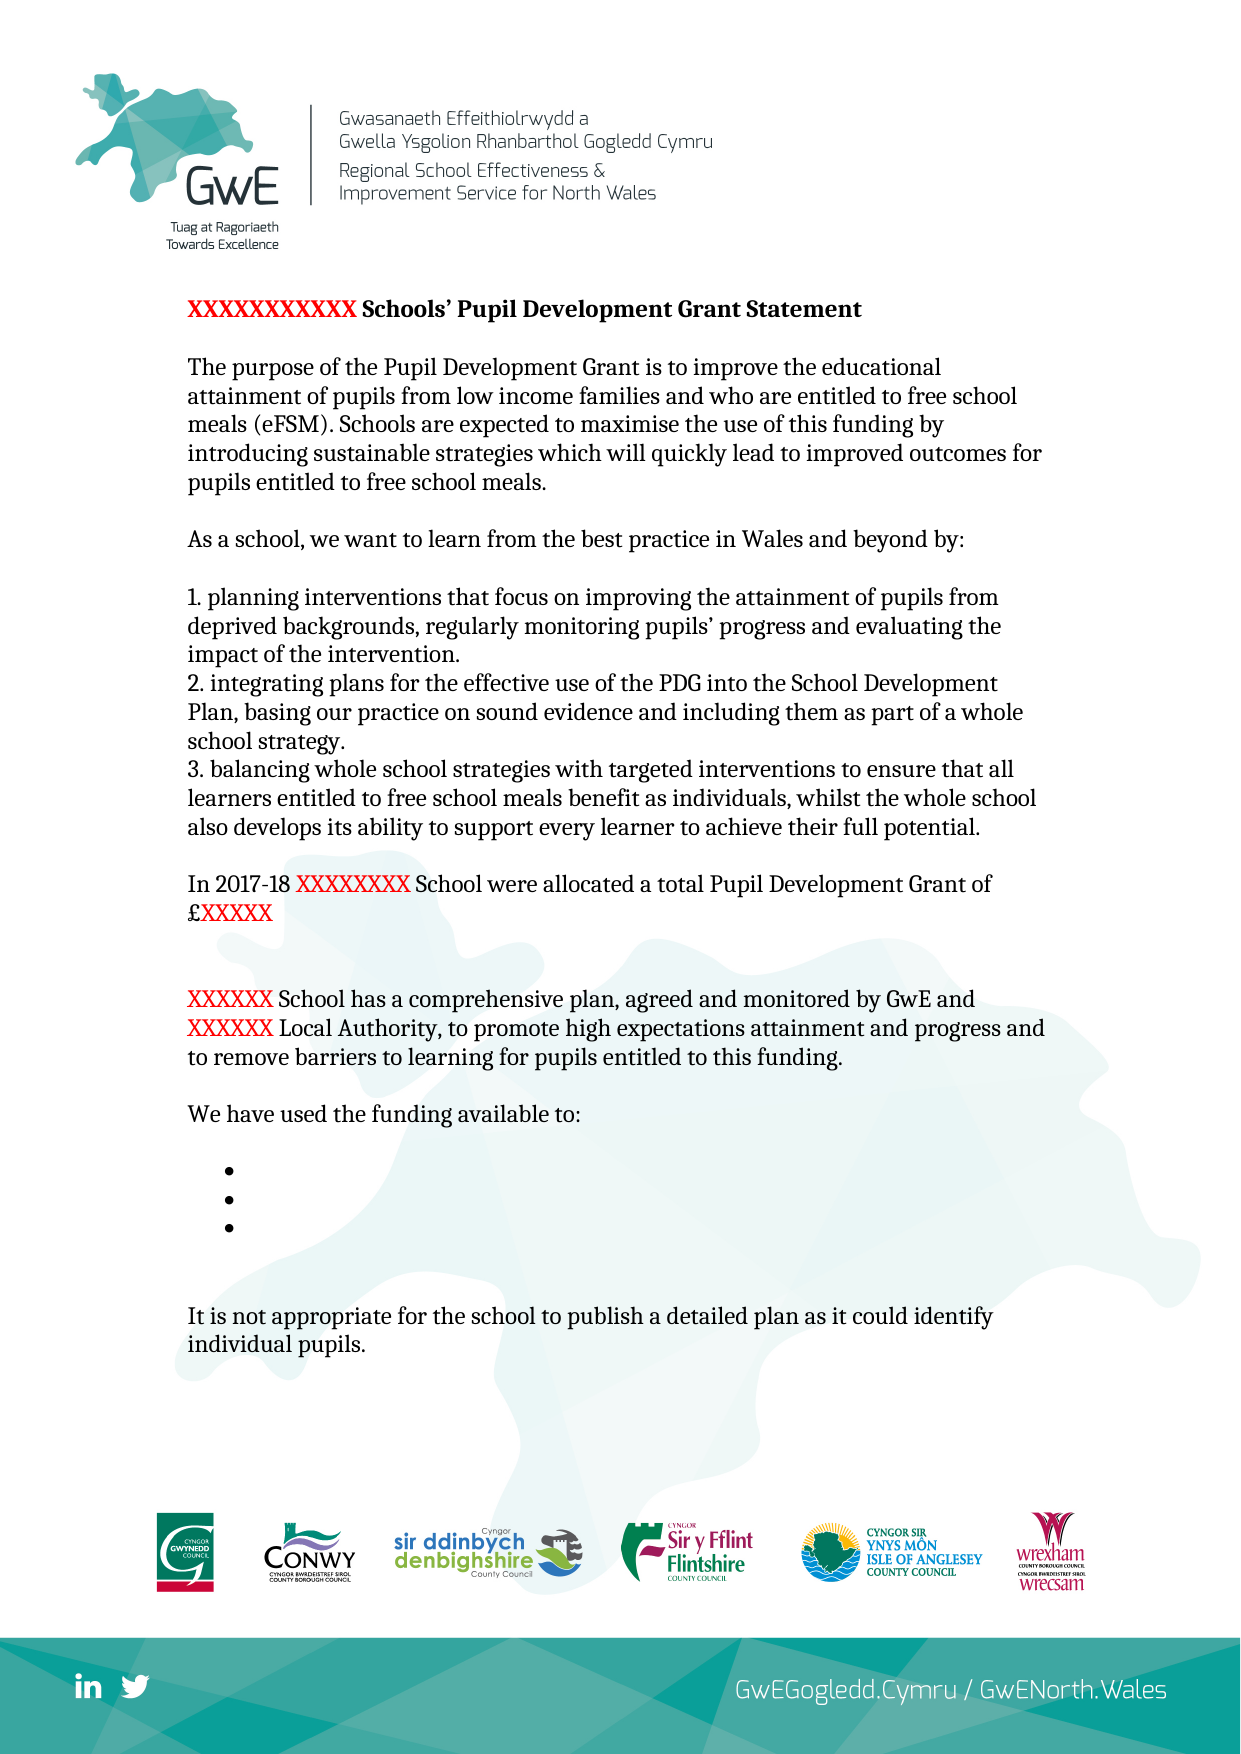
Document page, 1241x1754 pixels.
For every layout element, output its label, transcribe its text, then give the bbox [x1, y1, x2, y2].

text 3. balancing whole school strategies with targeted interventions to ensure that all learners entitled to free school meals benefit as individuals, whilst the whole school also develops its ability to support every learner to achieve their full potential. [187, 755, 1053, 842]
picture [0, 0, 1241, 1754]
text It is not appropriate for the school to publish a detailed plan as it could identify individual pupils. [187, 1302, 1053, 1359]
text XXXXXX School has a comprehensive plan, agreed and monitored by GwE and XXXXXX Local Authority, to promote high expectations attainment and progress and to remove barriers to learning for pupils entitled to this funding. [187, 985, 1053, 1072]
text The purpose of the Pupil Development Grant is to improve the educational attainment of pupils from low income families and who are entitled to free school meals (eFSM). Schools are expected to maximise the use of this funding by introducing sustainable strategies which will quickly lead to improved outcomes for pupils entitled to free school meals. [187, 353, 1053, 497]
text 1. planning interventions that focus on improving the attainment of pupils from deprived backgrounds, regularly monitoring pupils’ progress and evaluating the impact of the intervention. [187, 583, 1053, 669]
text As a school, we want to learn from the best practice in Wales and beyond by: [187, 525, 1053, 554]
text We have used the funding available to: [187, 1100, 1053, 1129]
text XXXXXXXXXXX Schools’ Pupil Development Grant Statement [187, 295, 1053, 324]
text 2. integrating plans for the effective use of the PDG into the School Development Plan, basing our practice on sound evidence and including them as part of a whole school strategy. [187, 669, 1053, 755]
text In 2017-18 XXXXXXXX School were allocated a total Pupil Development Grant of £XXXXX [187, 870, 1053, 928]
